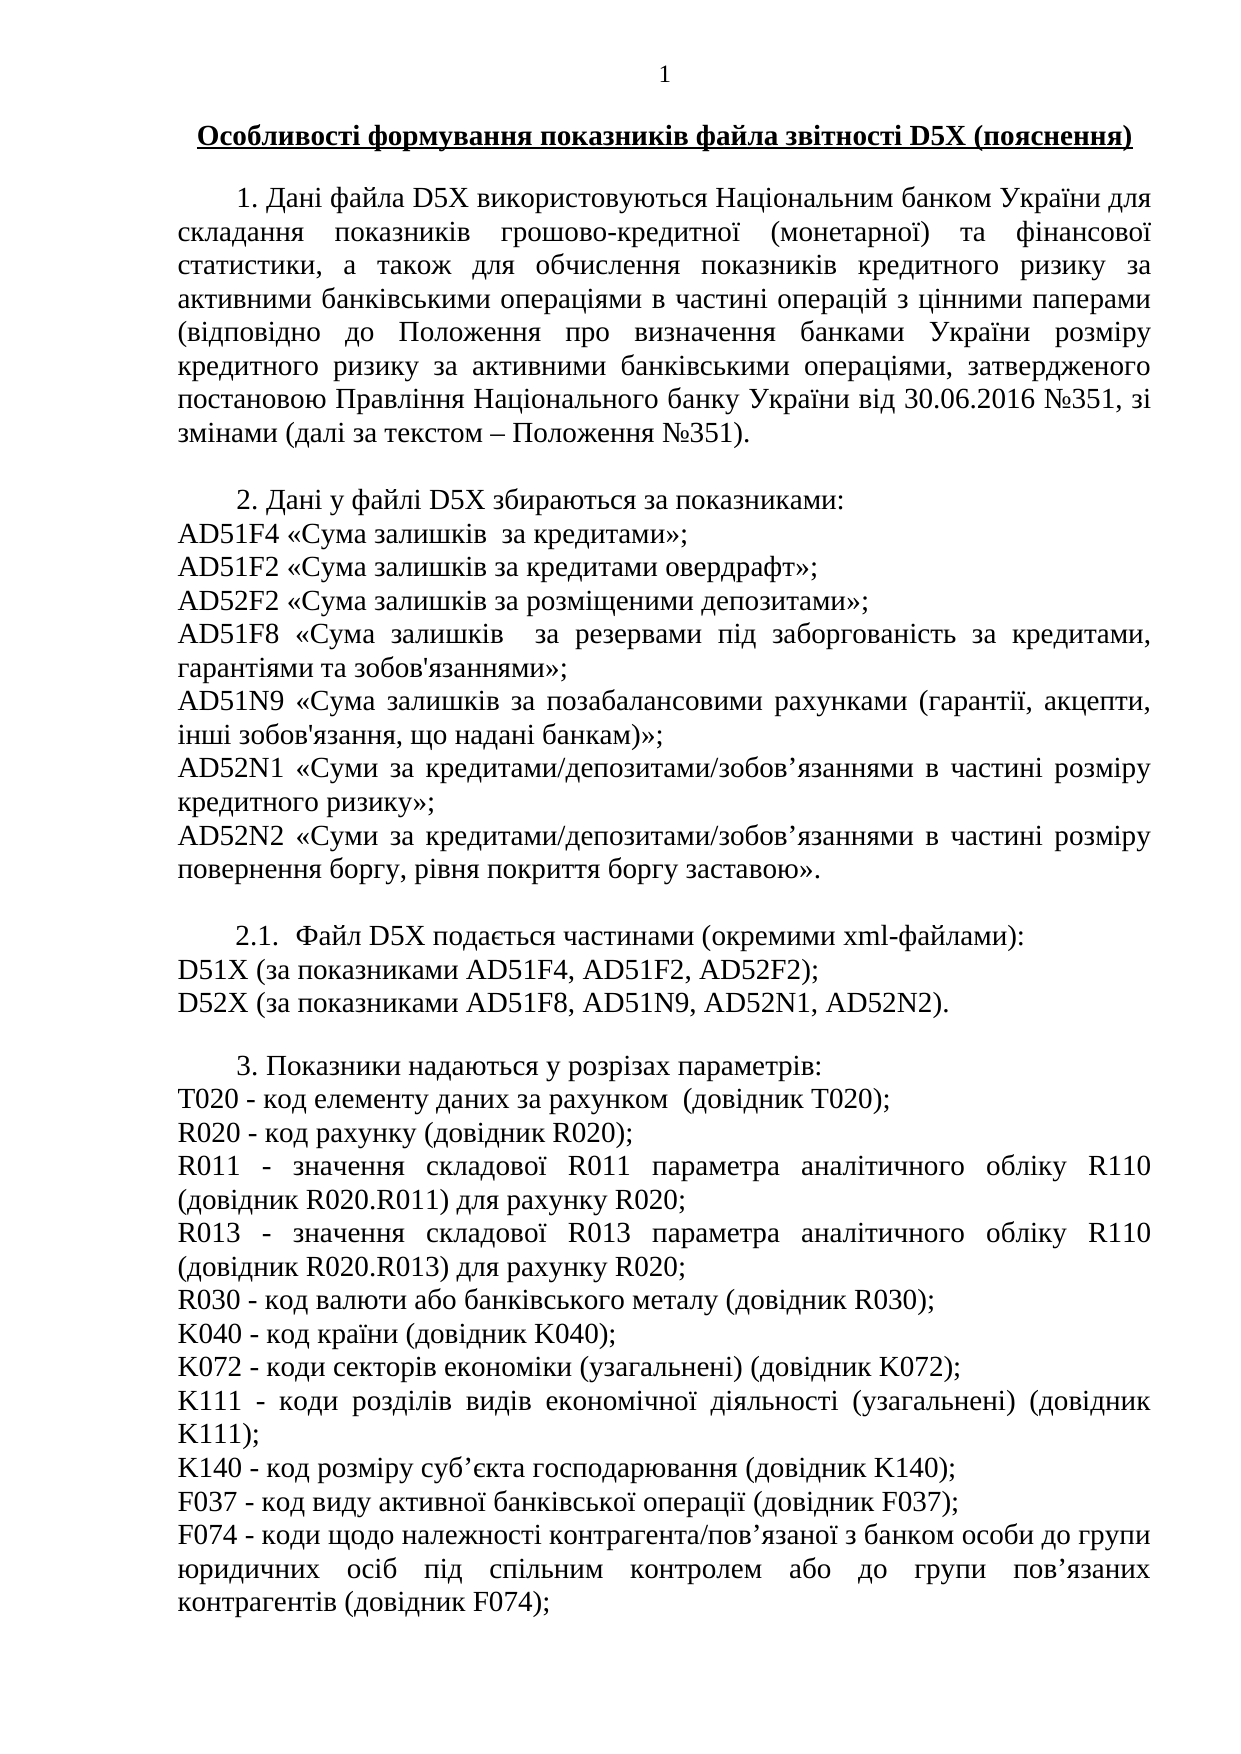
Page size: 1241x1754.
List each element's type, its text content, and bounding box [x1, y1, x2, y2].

text F037 - код виду активної банківської операції (довідник F037); [177, 1484, 1152, 1517]
text Особливості формування показників файла звітності D5X (пояснення) [177, 118, 1152, 152]
text AD51F2 «Сума залишків за кредитами овердрафт»; [177, 549, 1152, 583]
text AD51F4 «Сума залишків за кредитами»; [177, 516, 1152, 549]
text AD52F2 «Сума залишків за розміщеними депозитами»; [177, 583, 1152, 616]
text AD51F8 «Сума залишків за резервами під заборгованість за кредитами, гарантіями та зобов'язаннями»; [177, 616, 1152, 683]
text K140 - код розміру суб’єкта господарювання (довідник K140); [177, 1450, 1152, 1484]
list Файл D5X подається частинами (окремими xml-файлами): [235, 918, 1152, 952]
text AD52N2 «Суми за кредитами/депозитами/зобов’язаннями в частині розміру повернення боргу, рівня покриття боргу заставою». [177, 818, 1152, 885]
text D51X (за показниками AD51F4, AD51F2, AD52F2); [177, 952, 1152, 985]
text K072 - коди секторів економіки (узагальнені) (довідник K072); [177, 1349, 1152, 1383]
list Дані файла D5X використовуються Національним банком України для складання показників грошово-кредитної (монетарної) та фінансової статистики, а також для обчислення показників кредитного ризику за активними банківськими операціями в частині операцій з цінними паперами (відповідно до Положення про визначення банками України розміру кредитного ризику за активними банківськими операціями, затвердженого постановою Правління Національного банку України від 30.06.2016 №351, зі змінами (далі за текстом – Положення №351). [177, 180, 1152, 449]
text T020 - код елементу даних за рахунком (довідник T020); [177, 1081, 1152, 1115]
text R013 - значення складової R013 параметра аналітичного обліку R110 (довідник R020.R013) для рахунку R020; [177, 1215, 1152, 1282]
text R011 - значення складової R011 параметра аналітичного обліку R110 (довідник R020.R011) для рахунку R020; [177, 1148, 1152, 1215]
text K111 - коди роздiлів видiв економiчної дiяльностi (узагальнені) (довідник K111); [177, 1383, 1152, 1450]
text R030 - код валюти або банківського металу (довідник R030); [177, 1282, 1152, 1316]
text D52X (за показниками AD51F8, AD51N9, AD52N1, AD52N2). [177, 985, 1152, 1019]
text K040 - код країни (довідник K040); [177, 1316, 1152, 1349]
text R020 - код рахунку (довідник R020); [177, 1115, 1152, 1148]
text AD52N1 «Суми за кредитами/депозитами/зобов’язаннями в частині розміру кредитного ризику»; [177, 751, 1152, 818]
text AD51N9 «Сума залишків за позабалансовими рахунками (гарантії, акцепти, інші зобов'язання, що надані банкам)»; [177, 683, 1152, 751]
list Показники надаються у розрізах параметрів: [177, 1048, 1152, 1081]
text F074 - коди щодо належності контрагента/пов’язаної з банком особи до групи юридичних осіб під спільним контролем або до групи пов’язаних контрагентів (довідник F074); [177, 1517, 1152, 1618]
list Дані у файлі D5X збираються за показниками: [177, 482, 1152, 516]
